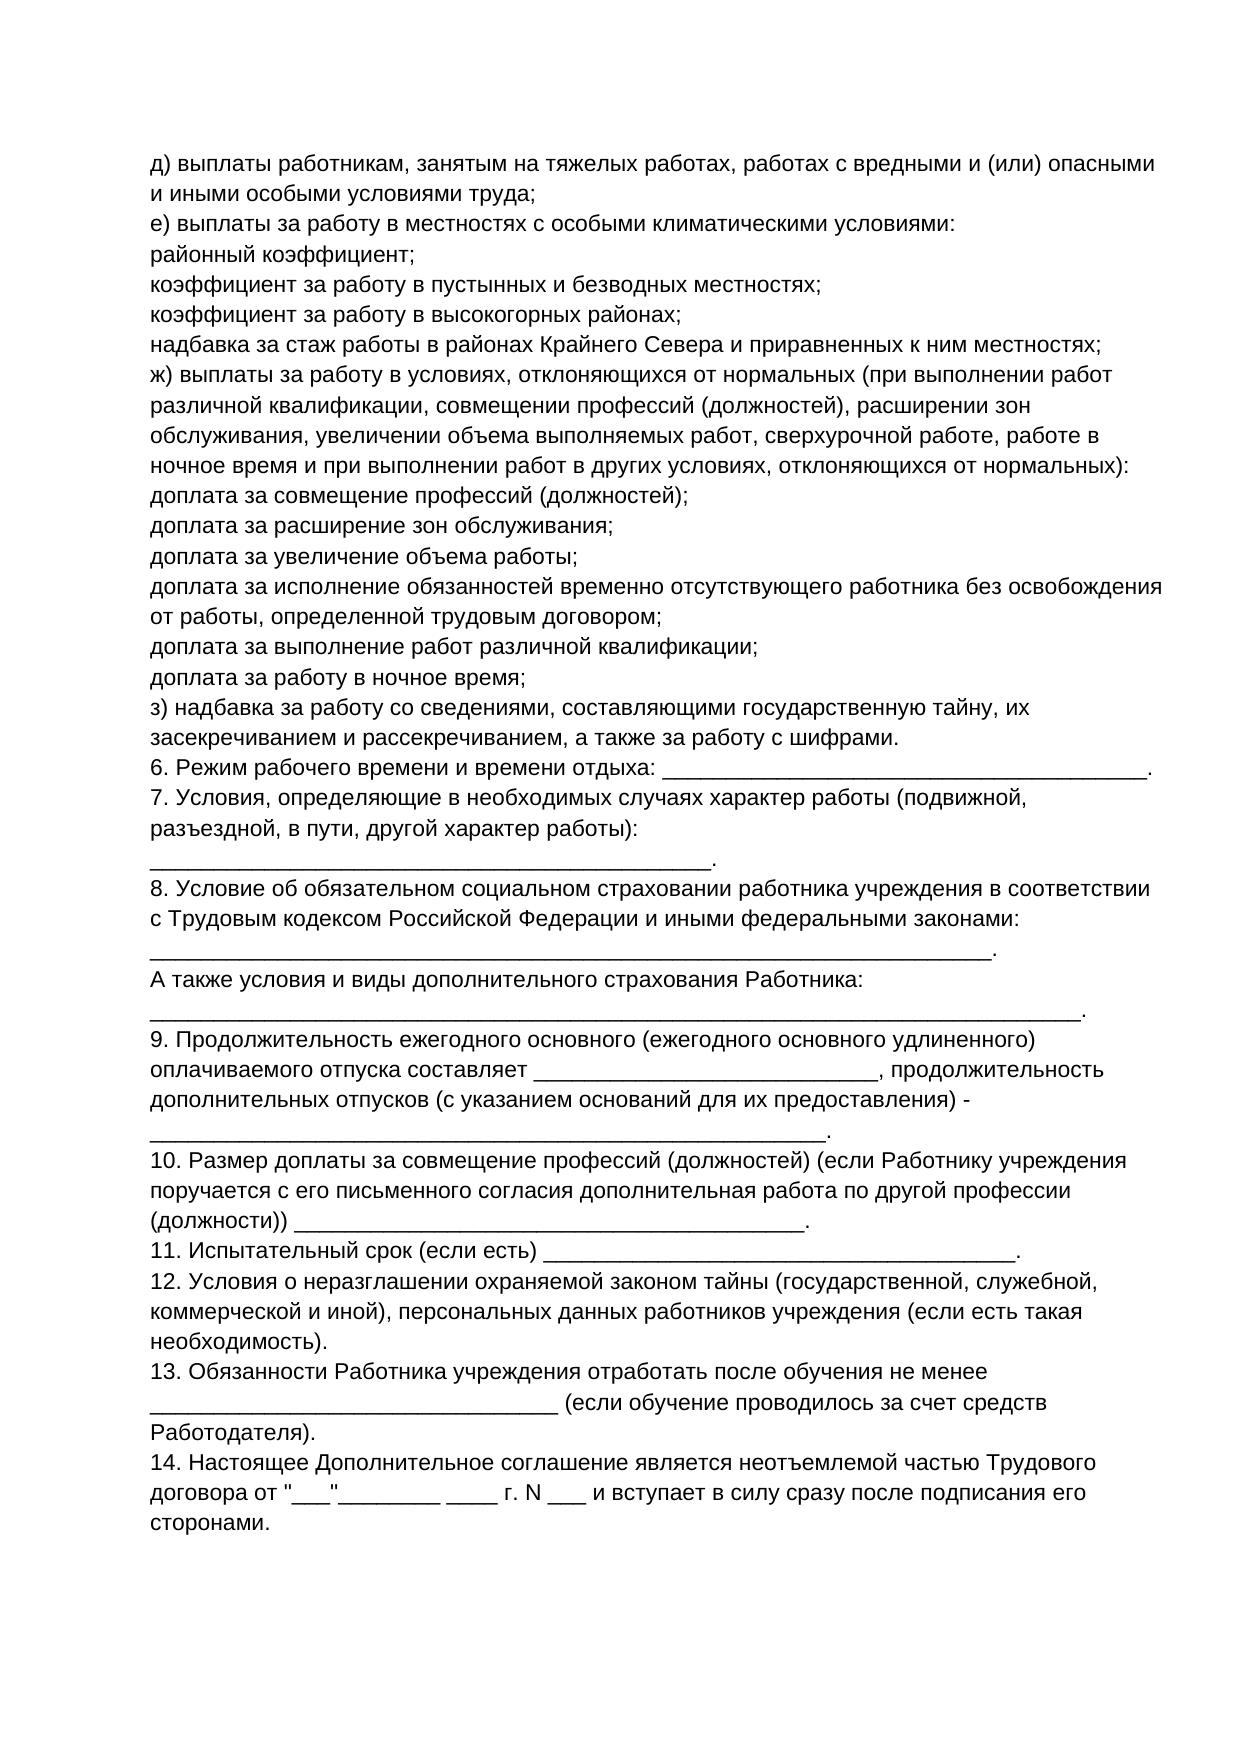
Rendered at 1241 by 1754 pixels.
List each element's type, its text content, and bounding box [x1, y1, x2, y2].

text А также условия и виды дополнительного страхования Работника: _________________________________________________________________________. [150, 966, 1165, 1022]
text коэффициент за работу в высокогорных районах; [150, 301, 1165, 327]
text 12. Условия о неразглашении охраняемой законом тайны (государственной, служебной, коммерческой и иной), персональных данных работников учреждения (если есть такая необходимость). [150, 1268, 1165, 1354]
text 11. Испытательный срок (если есть) _____________________________________. [150, 1237, 1165, 1264]
text ж) выплаты за работу в условиях, отклоняющихся от нормальных (при выполнении работ различной квалификации, совмещении профессий (должностей), расширении зон обслуживания, увеличении объема выполняемых работ, сверхурочной работе, работе в ночное время и при выполнении работ в других условиях, отклоняющихся от нормальных): [150, 361, 1165, 478]
text 14. Настоящее Дополнительное соглашение является неотъемлемой частью Трудового договора от "___"________ ____ г. N ___ и вступает в силу сразу после подписания его сторонами. [150, 1449, 1165, 1536]
text д) выплаты работникам, занятым на тяжелых работах, работах с вредными и (или) опасными и иными особыми условиями труда; [150, 150, 1165, 207]
text е) выплаты за работу в местностях с особыми климатическими условиями: [150, 210, 1165, 237]
text доплата за работу в ночное время; [150, 663, 1165, 690]
text доплата за совмещение профессий (должностей); [150, 482, 1165, 509]
text доплата за расширение зон обслуживания; [150, 512, 1165, 539]
text 8. Условие об обязательном социальном страховании работника учреждения в соответствии с Трудовым кодексом Российской Федерации и иными федеральными законами: __________________________________________________________________. [150, 875, 1165, 962]
text районный коэффициент; [150, 241, 1165, 267]
text доплата за увеличение объема работы; [150, 543, 1165, 569]
text з) надбавка за работу со сведениями, составляющими государственную тайну, их засекречиванием и рассекречиванием, а также за работу с шифрами. [150, 694, 1165, 750]
text 13. Обязанности Работника учреждения отработать после обучения не менее ________________________________ (если обучение проводилось за счет средств Работодателя). [150, 1358, 1165, 1445]
text надбавка за стаж работы в районах Крайнего Севера и приравненных к ним местностях; [150, 331, 1165, 358]
text 7. Условия, определяющие в необходимых случаях характер работы (подвижной, разъездной, в пути, другой характер работы): ____________________________________________. [150, 784, 1165, 871]
text 9. Продолжительность ежегодного основного (ежегодного основного удлиненного) оплачиваемого отпуска составляет ___________________________, продолжительность дополнительных отпусков (с указанием оснований для их предоставления) - _____________________________________________________. [150, 1026, 1165, 1143]
text доплата за выполнение работ различной квалификации; [150, 633, 1165, 660]
text коэффициент за работу в пустынных и безводных местностях; [150, 271, 1165, 297]
text 10. Размер доплаты за совмещение профессий (должностей) (если Работнику учреждения поручается с его письменного согласия дополнительная работа по другой профессии (должности)) ________________________________________. [150, 1147, 1165, 1234]
text доплата за исполнение обязанностей временно отсутствующего работника без освобождения от работы, определенной трудовым договором; [150, 573, 1165, 629]
text 6. Режим рабочего времени и времени отдыха: ______________________________________. [150, 754, 1165, 781]
